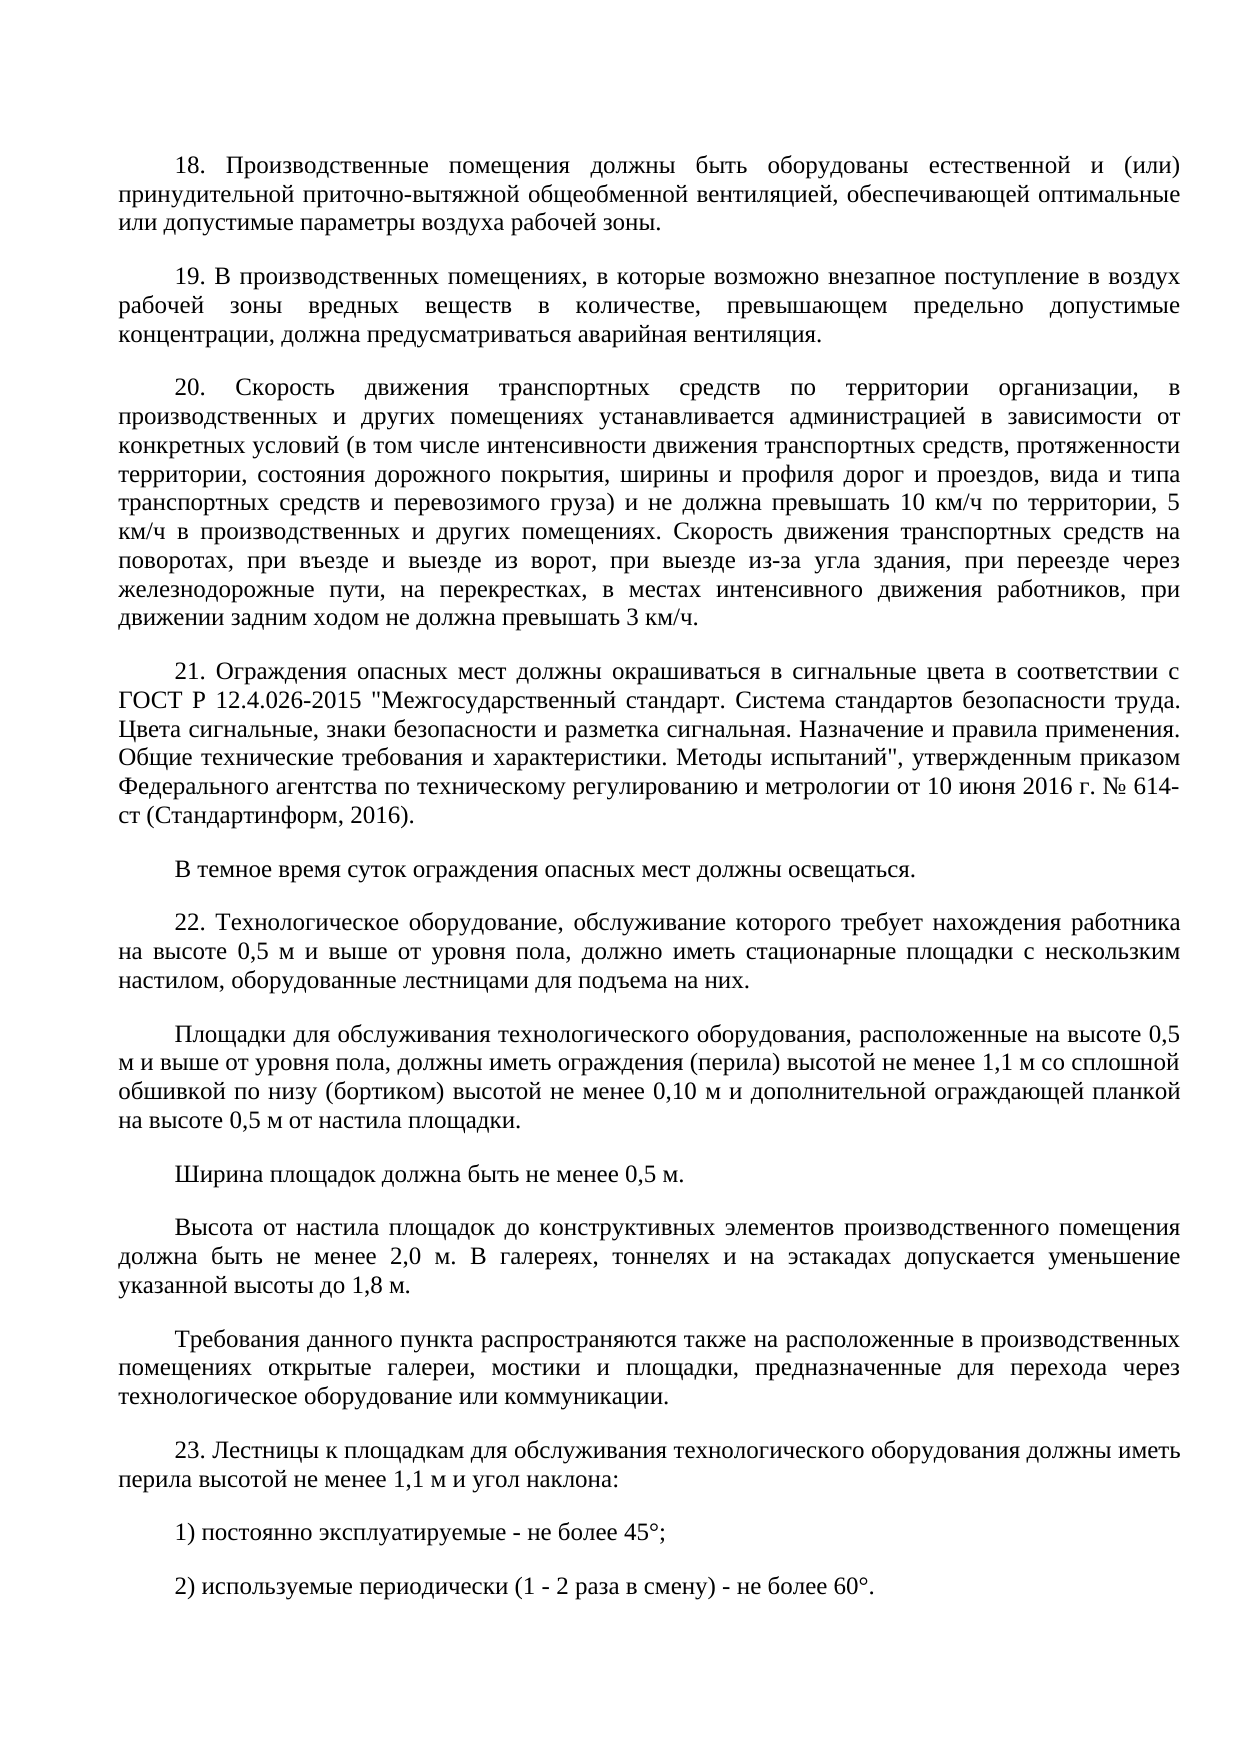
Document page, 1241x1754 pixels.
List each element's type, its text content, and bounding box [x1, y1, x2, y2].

text 1) постоянно эксплуатируемые - не более 45°; [118, 1517, 1181, 1546]
text 18. Производственные помещения должны быть оборудованы естественной и (или) принудительной приточно-вытяжной общеобменной вентиляцией, обеспечивающей оптимальные или допустимые параметры воздуха рабочей зоны. [118, 150, 1181, 236]
text 23. Лестницы к площадкам для обслуживания технологического оборудования должны иметь перила высотой не менее 1,1 м и угол наклона: [118, 1435, 1181, 1492]
text 21. Ограждения опасных мест должны окрашиваться в сигнальные цвета в соответствии с ГОСТ Р 12.4.026-2015 "Межгосударственный стандарт. Система стандартов безопасности труда. Цвета сигнальные, знаки безопасности и разметка сигнальная. Назначение и правила применения. Общие технические требования и характеристики. Методы испытаний", утвержденным приказом Федерального агентства по техническому регулированию и метрологии от 10 июня 2016 г. № 614-ст (Стандартинформ, 2016). [118, 656, 1181, 829]
text 20. Скорость движения транспортных средств по территории организации, в производственных и других помещениях устанавливается администрацией в зависимости от конкретных условий (в том числе интенсивности движения транспортных средств, протяженности территории, состояния дорожного покрытия, ширины и профиля дорог и проездов, вида и типа транспортных средств и перевозимого груза) и не должна превышать 10 км/ч по территории, 5 км/ч в производственных и других помещениях. Скорость движения транспортных средств на поворотах, при въезде и выезде из ворот, при выезде из-за угла здания, при переезде через железнодорожные пути, на перекрестках, в местах интенсивного движения работников, при движении задним ходом не должна превышать 3 км/ч. [118, 372, 1181, 631]
text Высота от настила площадок до конструктивных элементов производственного помещения должна быть не менее 2,0 м. В галереях, тоннелях и на эстакадах допускается уменьшение указанной высоты до 1,8 м. [118, 1212, 1181, 1299]
text 19. В производственных помещениях, в которые возможно внезапное поступление в воздух рабочей зоны вредных веществ в количестве, превышающем предельно допустимые концентрации, должна предусматриваться аварийная вентиляция. [118, 261, 1181, 347]
text 2) используемые периодически (1 - 2 раза в смену) - не более 60°. [118, 1571, 1181, 1600]
text В темное время суток ограждения опасных мест должны освещаться. [118, 854, 1181, 882]
text Ширина площадок должна быть не менее 0,5 м. [118, 1159, 1181, 1187]
text Требования данного пункта распространяются также на расположенные в производственных помещениях открытые галереи, мостики и площадки, предназначенные для перехода через технологическое оборудование или коммуникации. [118, 1324, 1181, 1410]
text 22. Технологическое оборудование, обслуживание которого требует нахождения работника на высоте 0,5 м и выше от уровня пола, должно иметь стационарные площадки с нескользким настилом, оборудованные лестницами для подъема на них. [118, 907, 1181, 994]
text Площадки для обслуживания технологического оборудования, расположенные на высоте 0,5 м и выше от уровня пола, должны иметь ограждения (перила) высотой не менее 1,1 м со сплошной обшивкой по низу (бортиком) высотой не менее 0,10 м и дополнительной ограждающей планкой на высоте 0,5 м от настила площадки. [118, 1019, 1181, 1134]
